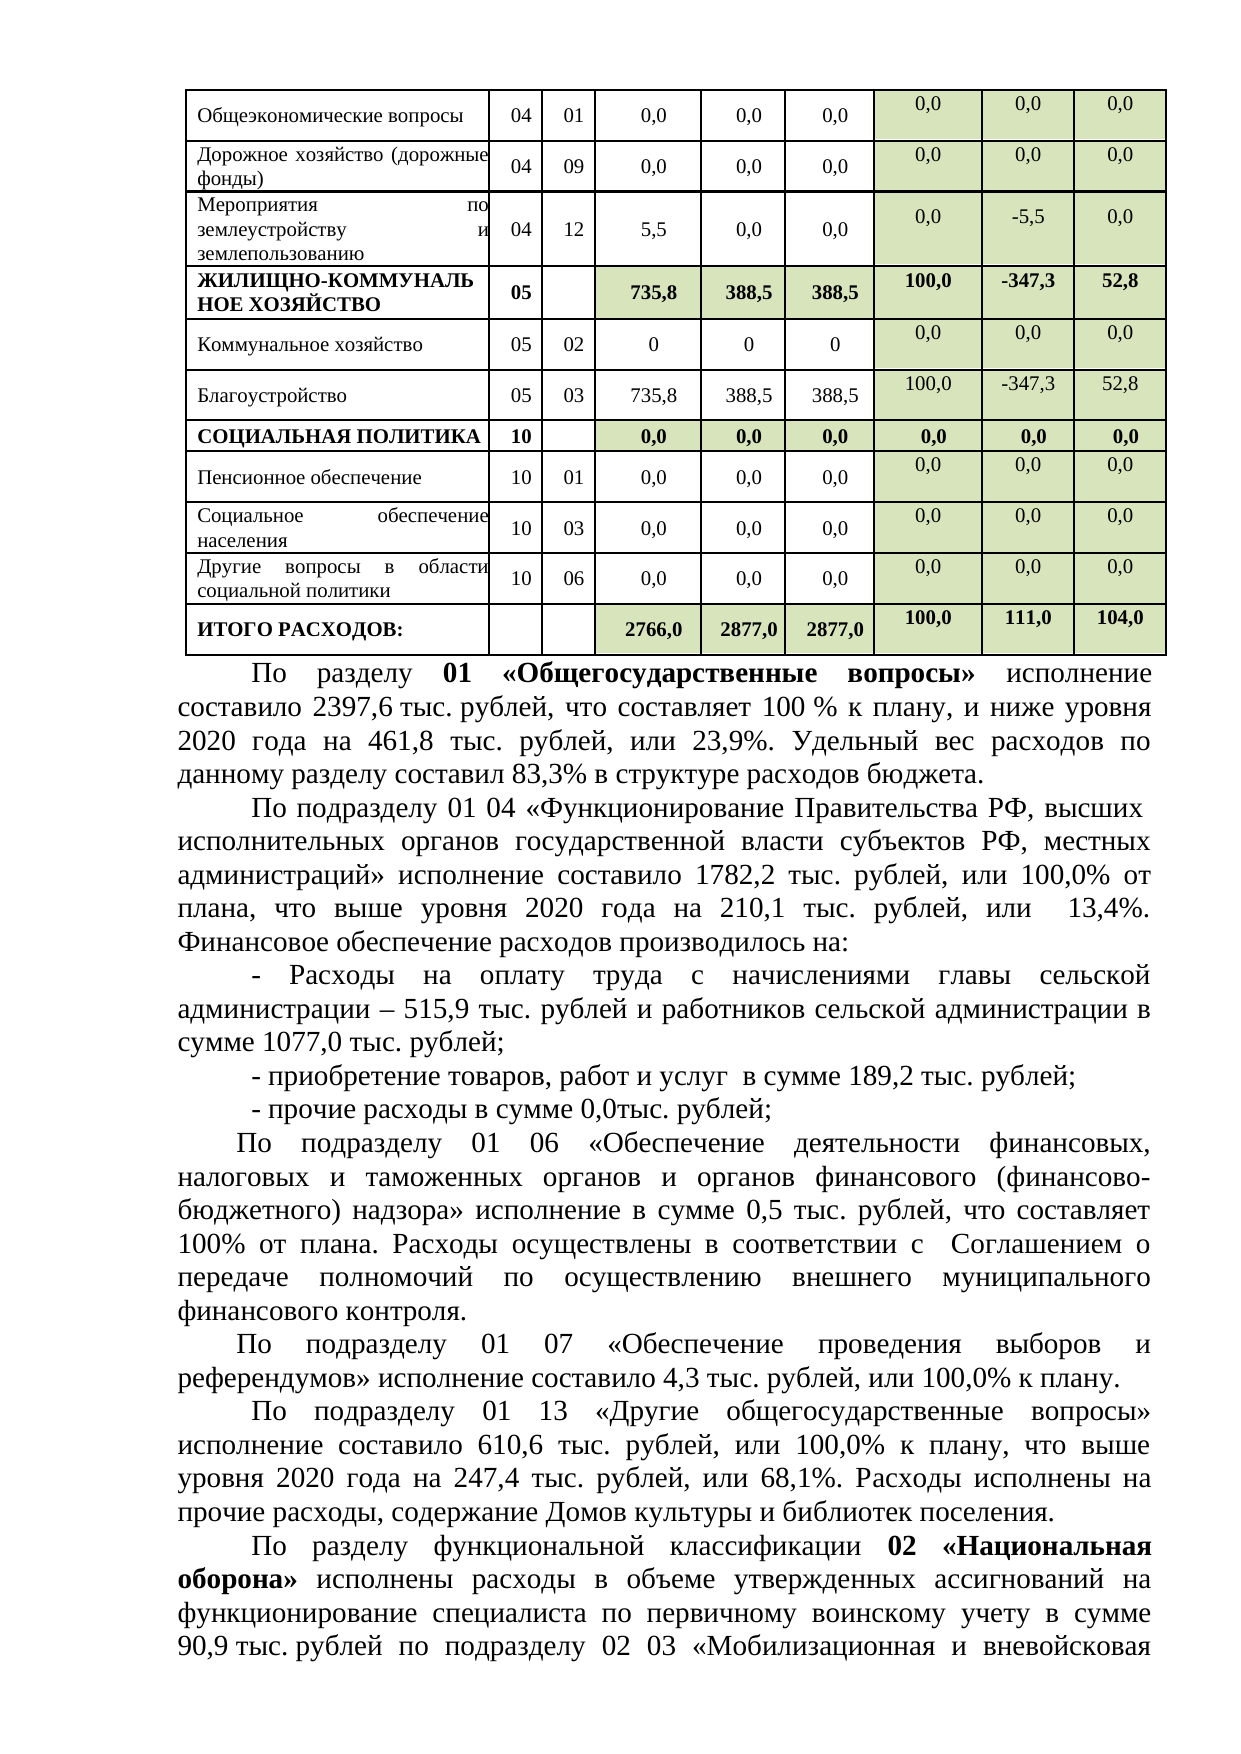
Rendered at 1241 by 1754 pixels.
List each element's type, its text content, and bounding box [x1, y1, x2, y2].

table_cell Социальное обеспечение населения [187, 503, 488, 552]
text - приобретение товаров, работ и услуг в сумме 189,2 тыс. рублей; [177, 1058, 1152, 1092]
table_cell 0,0 [1075, 320, 1165, 368]
table_cell 05 [490, 320, 541, 368]
table_cell 0,0 [1075, 503, 1165, 552]
table_cell ЖИЛИЩНО-КОММУНАЛЬ НОЕ ХОЗЯЙСТВО [187, 267, 488, 318]
table_cell 0,0 [983, 91, 1073, 139]
text По разделу 01 «Общегосударственные вопросы» исполнение составило 2397,6 тыс. рублей, что составляет 100 % к плану, и ниже уровня 2020 года на 461,8 тыс. рублей, или 23,9%. Удельный вес расходов по данному разделу составил 83,3% в структуре расходов бюджета. [177, 656, 1152, 790]
table_cell 0,0 [596, 452, 700, 501]
table_cell 0,0 [983, 503, 1073, 552]
table_cell Благоустройство [187, 371, 488, 419]
table_cell 0,0 [596, 142, 700, 190]
table_cell 388,5 [786, 371, 873, 419]
table_cell 0,0 [702, 503, 784, 552]
table_cell 0,0 [596, 503, 700, 552]
table_cell 388,5 [702, 267, 784, 318]
table_cell 0,0 [786, 421, 873, 450]
table_cell Дорожное хозяйство (дорожные фонды) [187, 142, 488, 190]
table_cell 0,0 [786, 554, 873, 603]
table_cell 0,0 [702, 554, 784, 603]
table_cell 0,0 [875, 503, 981, 552]
table_cell 0,0 [1075, 421, 1165, 450]
table_cell 10 [490, 554, 541, 603]
table_cell 0,0 [786, 91, 873, 139]
table_cell 0 [786, 320, 873, 368]
table_cell 0,0 [875, 91, 981, 139]
table_cell [543, 421, 594, 450]
table_cell 0,0 [702, 142, 784, 190]
table_cell 0,0 [1075, 91, 1165, 139]
table_cell 0 [596, 320, 700, 368]
table_cell 04 [490, 91, 541, 139]
table_cell Мероприятия по землеустройству и землепользованию [187, 193, 488, 264]
table_cell Коммунальное хозяйство [187, 320, 488, 368]
table_cell 05 [490, 267, 541, 318]
table_cell 388,5 [702, 371, 784, 419]
table_cell 0,0 [983, 421, 1073, 450]
table_cell 03 [543, 371, 594, 419]
table_cell 0,0 [786, 193, 873, 264]
table_cell 52,8 [1075, 267, 1165, 318]
table_cell Общеэкономические вопросы [187, 91, 488, 139]
table_cell 52,8 [1075, 371, 1165, 419]
table_cell 10 [490, 452, 541, 501]
table_cell 100,0 [875, 267, 981, 318]
table_cell -347,3 [983, 371, 1073, 419]
table_cell -5,5 [983, 193, 1073, 264]
table_cell Другие вопросы в области социальной политики [187, 554, 488, 603]
table_cell ИТОГО РАСХОДОВ: [187, 605, 488, 653]
table_cell 10 [490, 503, 541, 552]
table_cell 06 [543, 554, 594, 603]
table_cell 0,0 [983, 320, 1073, 368]
table_cell 0,0 [983, 452, 1073, 501]
table_cell 5,5 [596, 193, 700, 264]
table_cell 01 [543, 91, 594, 139]
table_cell [490, 605, 541, 653]
table_cell 0,0 [875, 452, 981, 501]
table_cell 735,8 [596, 371, 700, 419]
table_cell 0,0 [786, 503, 873, 552]
table_cell 12 [543, 193, 594, 264]
table_cell 0,0 [1075, 554, 1165, 603]
table_cell -347,3 [983, 267, 1073, 318]
table_cell 01 [543, 452, 594, 501]
table_cell 0 [702, 320, 784, 368]
table_cell 104,0 [1075, 605, 1165, 653]
table_cell [543, 267, 594, 318]
table_cell 735,8 [596, 267, 700, 318]
table_cell 0,0 [875, 554, 981, 603]
table_cell 0,0 [983, 142, 1073, 190]
text - Расходы на оплату труда с начислениями главы сельской администрации – 515,9 тыс. рублей и работников сельской администрации в сумме 1077,0 тыс. рублей; [177, 957, 1152, 1058]
table_cell 2766,0 [596, 605, 700, 653]
table_cell Пенсионное обеспечение [187, 452, 488, 501]
table_cell 100,0 [875, 605, 981, 653]
table_cell 0,0 [786, 142, 873, 190]
table_cell СОЦИАЛЬНАЯ ПОЛИТИКА [187, 421, 488, 450]
table_cell 2877,0 [702, 605, 784, 653]
table_cell 0,0 [1075, 452, 1165, 501]
table_cell 0,0 [875, 193, 981, 264]
table_cell 0,0 [702, 91, 784, 139]
text По подразделу 01 04 «Функционирование Правительства РФ, высших исполнительных органов государственной власти субъектов РФ, местных администраций» исполнение составило 1782,2 тыс. рублей, или 100,0% от плана, что выше уровня 2020 года на 210,1 тыс. рублей, или 13,4%. Финансовое обеспечение расходов производилось на: [177, 790, 1152, 957]
text По подразделу 01 06 «Обеспечение деятельности финансовых, налоговых и таможенных органов и органов финансового (финансово-бюджетного) надзора» исполнение в сумме 0,5 тыс. рублей, что составляет 100% от плана. Расходы осуществлены в соответствии с Соглашением о передаче полномочий по осуществлению внешнего муниципального финансового контроля. [177, 1125, 1152, 1326]
table_cell 2877,0 [786, 605, 873, 653]
table_cell 0,0 [596, 554, 700, 603]
table_cell 0,0 [702, 452, 784, 501]
table_cell 0,0 [983, 554, 1073, 603]
table_cell 0,0 [1075, 142, 1165, 190]
text По подразделу 01 13 «Другие общегосударственные вопросы» исполнение составило 610,6 тыс. рублей, или 100,0% к плану, что выше уровня 2020 года на 247,4 тыс. рублей, или 68,1%. Расходы исполнены на прочие расходы, содержание Домов культуры и библиотек поселения. [177, 1393, 1152, 1528]
text По подразделу 01 07 «Обеспечение проведения выборов и референдумов» исполнение составило 4,3 тыс. рублей, или 100,0% к плану. [177, 1326, 1152, 1393]
table_cell [543, 605, 594, 653]
table_cell 0,0 [702, 421, 784, 450]
table_cell 111,0 [983, 605, 1073, 653]
table_cell 0,0 [875, 320, 981, 368]
table_cell 03 [543, 503, 594, 552]
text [177, 1528, 1152, 1662]
table_cell 04 [490, 142, 541, 190]
table_cell 0,0 [702, 193, 784, 264]
table_cell 0,0 [1075, 193, 1165, 264]
table_cell 04 [490, 193, 541, 264]
table_cell 0,0 [786, 452, 873, 501]
text - прочие расходы в сумме 0,0тыс. рублей; [177, 1092, 1152, 1125]
table_cell 0,0 [596, 91, 700, 139]
table_cell 05 [490, 371, 541, 419]
table_cell 100,0 [875, 371, 981, 419]
table_cell 0,0 [875, 421, 981, 450]
table_cell 09 [543, 142, 594, 190]
table_cell 0,0 [596, 421, 700, 450]
table_cell 0,0 [875, 142, 981, 190]
table_cell 02 [543, 320, 594, 368]
table_cell 388,5 [786, 267, 873, 318]
table_cell 10 [490, 421, 541, 450]
